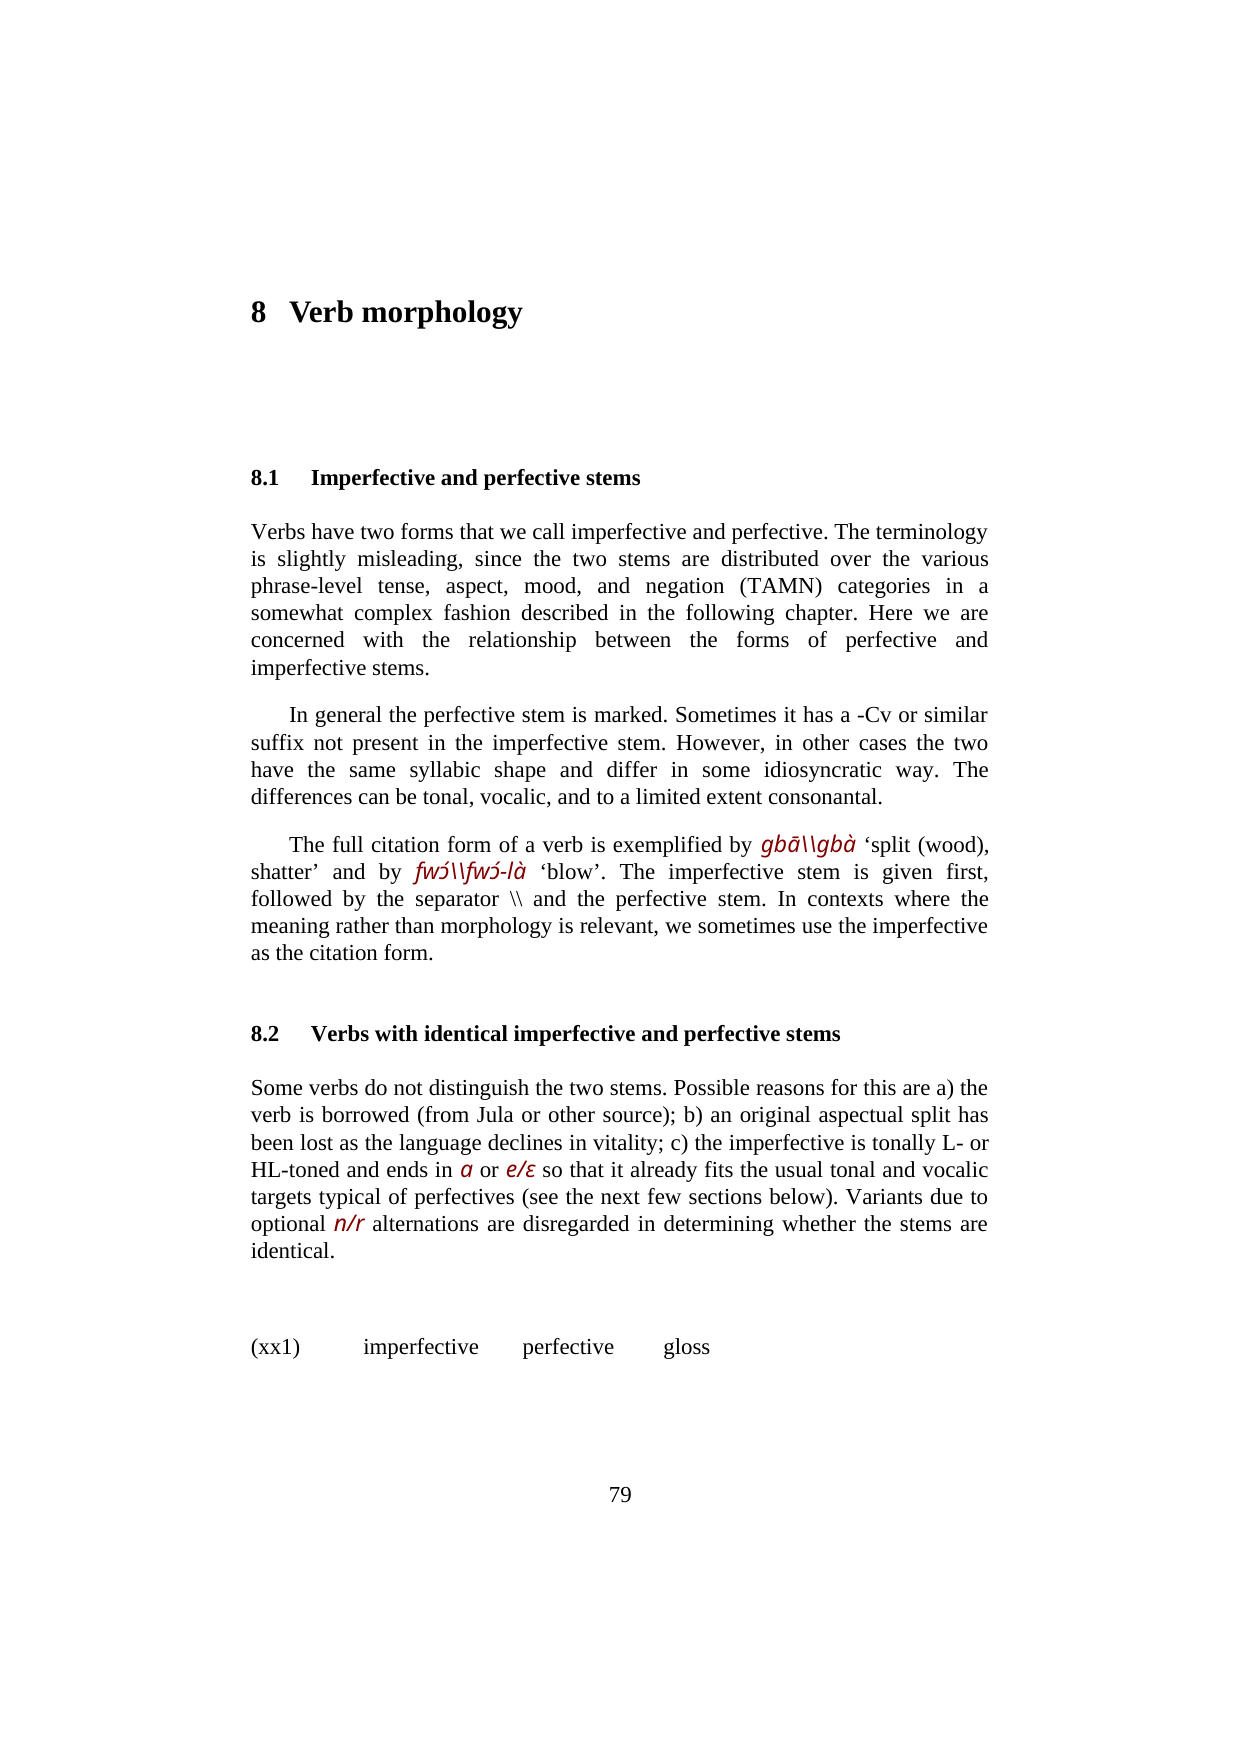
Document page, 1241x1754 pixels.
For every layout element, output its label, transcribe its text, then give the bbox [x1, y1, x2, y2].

text In general the perfective stem is marked. Sometimes it has a -Cv or similar suffix not present in the imperfective stem. However, in other cases the two have the same syllabic shape and differ in some idiosyncratic way. The differences can be tonal, vocalic, and to a limited extent consonantal. [251, 701, 990, 809]
subtitle Verb morphology [251, 301, 990, 328]
text (xx1) imperfective perfective gloss [251, 1332, 990, 1359]
text Some verbs do not distinguish the two stems. Possible reasons for this are a) the verb is borrowed (from Jula or other source); b) an original aspectual split has been lost as the language declines in vitality; c) the imperfective is tonally L- or HL-toned and ends in a or e/ɛ so that it already fits the usual tonal and vocalic targets typical of perfectives (see the next few sections below). Variants due to optional n/r alternations are disregarded in determining whether the stems are identical. [251, 1074, 990, 1264]
text Verbs have two forms that we call imperfective and perfective. The terminology is slightly misleading, since the two stems are distributed over the various phrase-level tense, aspect, mood, and negation (TAMN) categories in a somewhat complex fashion described in the following chapter. Here we are concerned with the relationship between the forms of perfective and imperfective stems. [251, 518, 990, 680]
text The full citation form of a verb is exemplified by gbā\\gbà ‘split (wood), shatter’ and by fwɔ́\\fwɔ́-là ‘blow’. The imperfective stem is given first, followed by the separator \\ and the perfective stem. In contexts where the meaning rather than morphology is relevant, we sometimes use the imperfective as the citation form. [251, 830, 990, 966]
subtitle Verbs with identical imperfective and perfective stems [251, 1020, 990, 1047]
subtitle Imperfective and perfective stems [251, 464, 990, 491]
